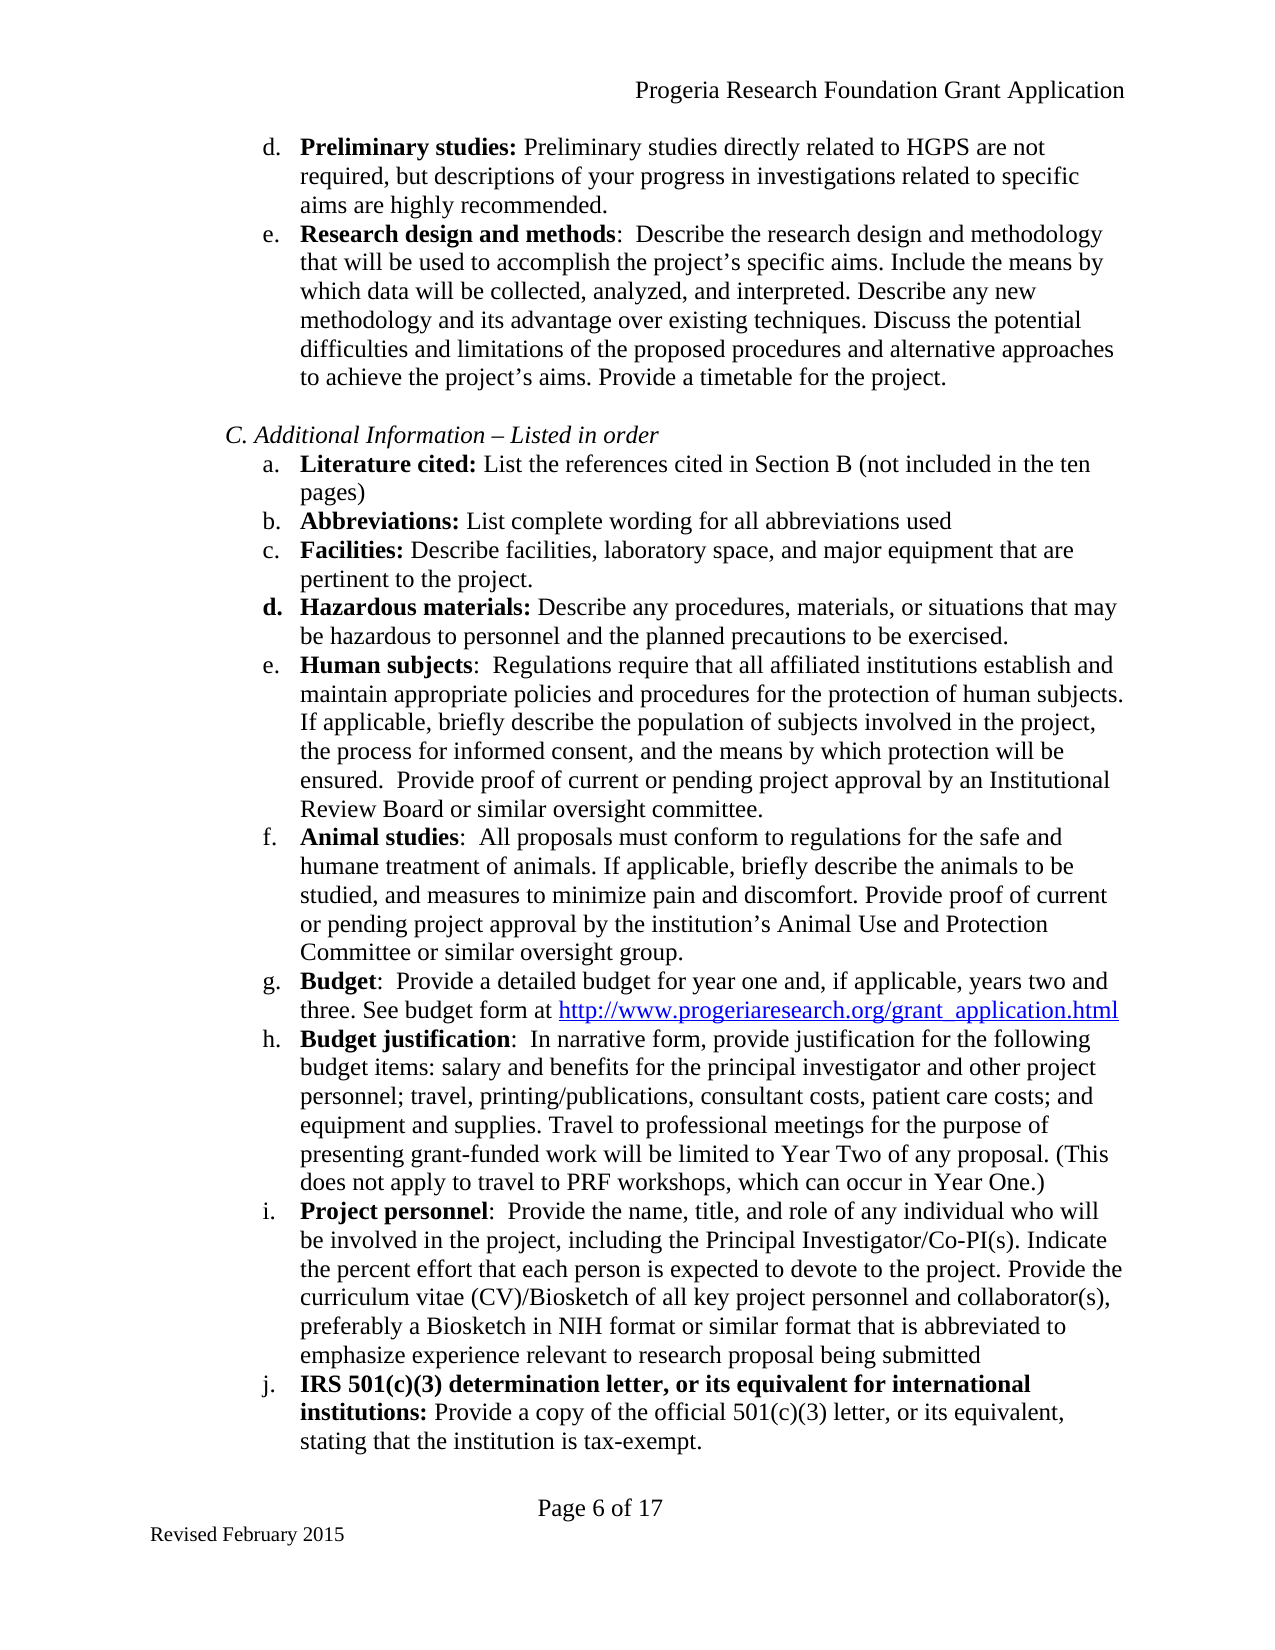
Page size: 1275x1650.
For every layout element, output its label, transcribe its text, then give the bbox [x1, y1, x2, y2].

list Literature cited: List the references cited in Section B (not included in the ten pages) [262, 449, 1125, 506]
list Budget: Provide a detailed budget for year one and, if applicable, years two and three. See budget form at http://www.progeriaresearch.org/grant_application.html [262, 966, 1125, 1024]
list Preliminary studies: Preliminary studies directly related to HGPS are not required, but descriptions of your progress in investigations related to specific aims are highly recommended. [262, 132, 1125, 219]
list Budget justification: In narrative form, provide justification for the following budget items: salary and benefits for the principal investigator and other project personnel; travel, printing/publications, consultant costs, patient care costs; and equipment and supplies. Travel to professional meetings for the purpose of presenting grant-funded work will be limited to Year Two of any proposal. (This does not apply to travel to PRF workshops, which can occur in Year One.) [262, 1024, 1125, 1196]
list C. Additional Information – Listed in order [225, 420, 1125, 449]
list IRS 501(c)(3) determination letter, or its equivalent for international institutions: Provide a copy of the official 501(c)(3) letter, or its equivalent, stating that the institution is tax-exempt. [262, 1369, 1125, 1455]
list Research design and methods: Describe the research design and methodology that will be used to accomplish the project’s specific aims. Include the means by which data will be collected, analyzed, and interpreted. Describe any new methodology and its advantage over existing techniques. Discuss the potential difficulties and limitations of the proposed procedures and alternative approaches to achieve the project’s aims. Provide a timetable for the project. [262, 219, 1125, 391]
list Human subjects: Regulations require that all affiliated institutions establish and maintain appropriate policies and procedures for the protection of human subjects. If applicable, briefly describe the population of subjects involved in the project, the process for informed consent, and the means by which protection will be ensured. Provide proof of current or pending project approval by an Institutional Review Board or similar oversight committee. [262, 650, 1125, 822]
list Animal studies: All proposals must conform to regulations for the safe and humane treatment of animals. If applicable, briefly describe the animals to be studied, and measures to minimize pain and discomfort. Provide proof of current or pending project approval by the institution’s Animal Use and Protection Committee or similar oversight group. [262, 822, 1125, 966]
list Hazardous materials: Describe any procedures, materials, or situations that may be hazardous to personnel and the planned precautions to be exercised. [262, 592, 1125, 650]
list Abbreviations: List complete wording for all abbreviations used [262, 506, 1125, 535]
list Project personnel: Provide the name, title, and role of any individual who will be involved in the project, including the Principal Investigator/Co-PI(s). Indicate the percent effort that each person is expected to devote to the project. Provide the curriculum vitae (CV)/Biosketch of all key project personnel and collaborator(s), preferably a Biosketch in NIH format or similar format that is abbreviated to emphasize experience relevant to research proposal being submitted [262, 1196, 1125, 1369]
list Facilities: Describe facilities, laboratory space, and major equipment that are pertinent to the project. [262, 535, 1125, 592]
